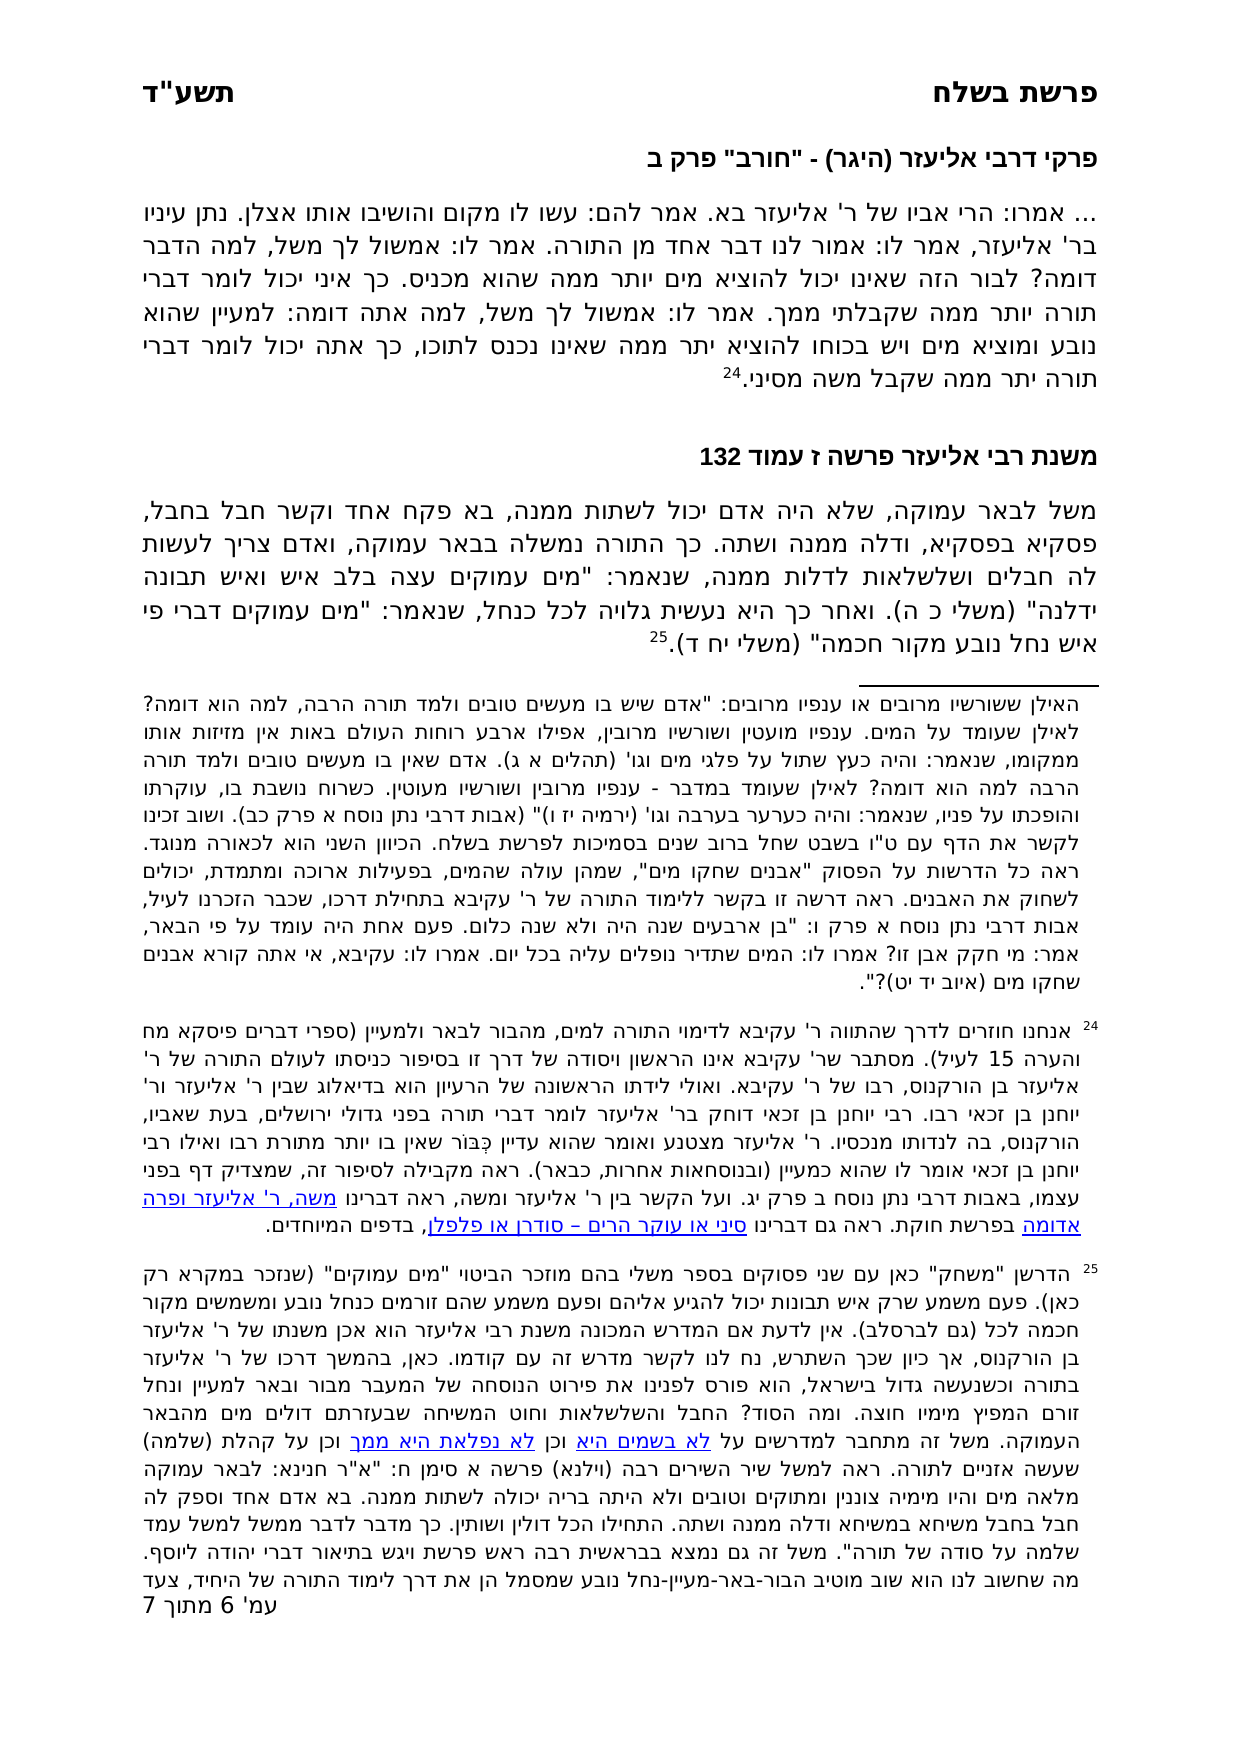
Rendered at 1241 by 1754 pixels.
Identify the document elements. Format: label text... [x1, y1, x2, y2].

text פרקי דרבי אליעזר (היגר) - "חורב" פרק ב [142, 142, 1098, 173]
text ... אמרו: הרי אביו של ר' אליעזר בא. אמר להם: עשו לו מקום והושיבו אותו אצלן. נתן עיניו בר' אליעזר, אמר לו: אמור לנו דבר אחד מן התורה. אמר לו: אמשול לך משל, למה הדבר דומה? לבור הזה שאינו יכול להוציא מים יותר ממה שהוא מכניס. כך איני יכול לומר דברי תורה יותר ממה שקבלתי ממך. אמר לו: אמשול לך משל, למה אתה דומה: למעיין שהוא נובע ומוציא מים ויש בכוחו להוציא יתר ממה שאינו נכנס לתוכו, כך אתה יכול לומר דברי תורה יתר ממה שקבל משה מסיני. [142, 194, 1098, 394]
text משל לבאר עמוקה, שלא היה אדם יכול לשתות ממנה, בא פקח אחד וקשר חבל בחבל, פסקיא בפסקיא, ודלה ממנה ושתה. כך התורה נמשלה בבאר עמוקה, ואדם צריך לעשות לה חבלים ושלשלאות לדלות ממנה, שנאמר: "מים עמוקים עצה בלב איש ואיש תבונה ידלנה" (משלי כ ה). ואחר כך היא נעשית גלויה לכל כנחל, שנאמר: "מים עמוקים דברי פי איש נחל נובע מקור חכמה" (משלי יח ד). [142, 492, 1098, 658]
text משנת רבי אליעזר פרשה ז עמוד 132 [142, 440, 1098, 471]
